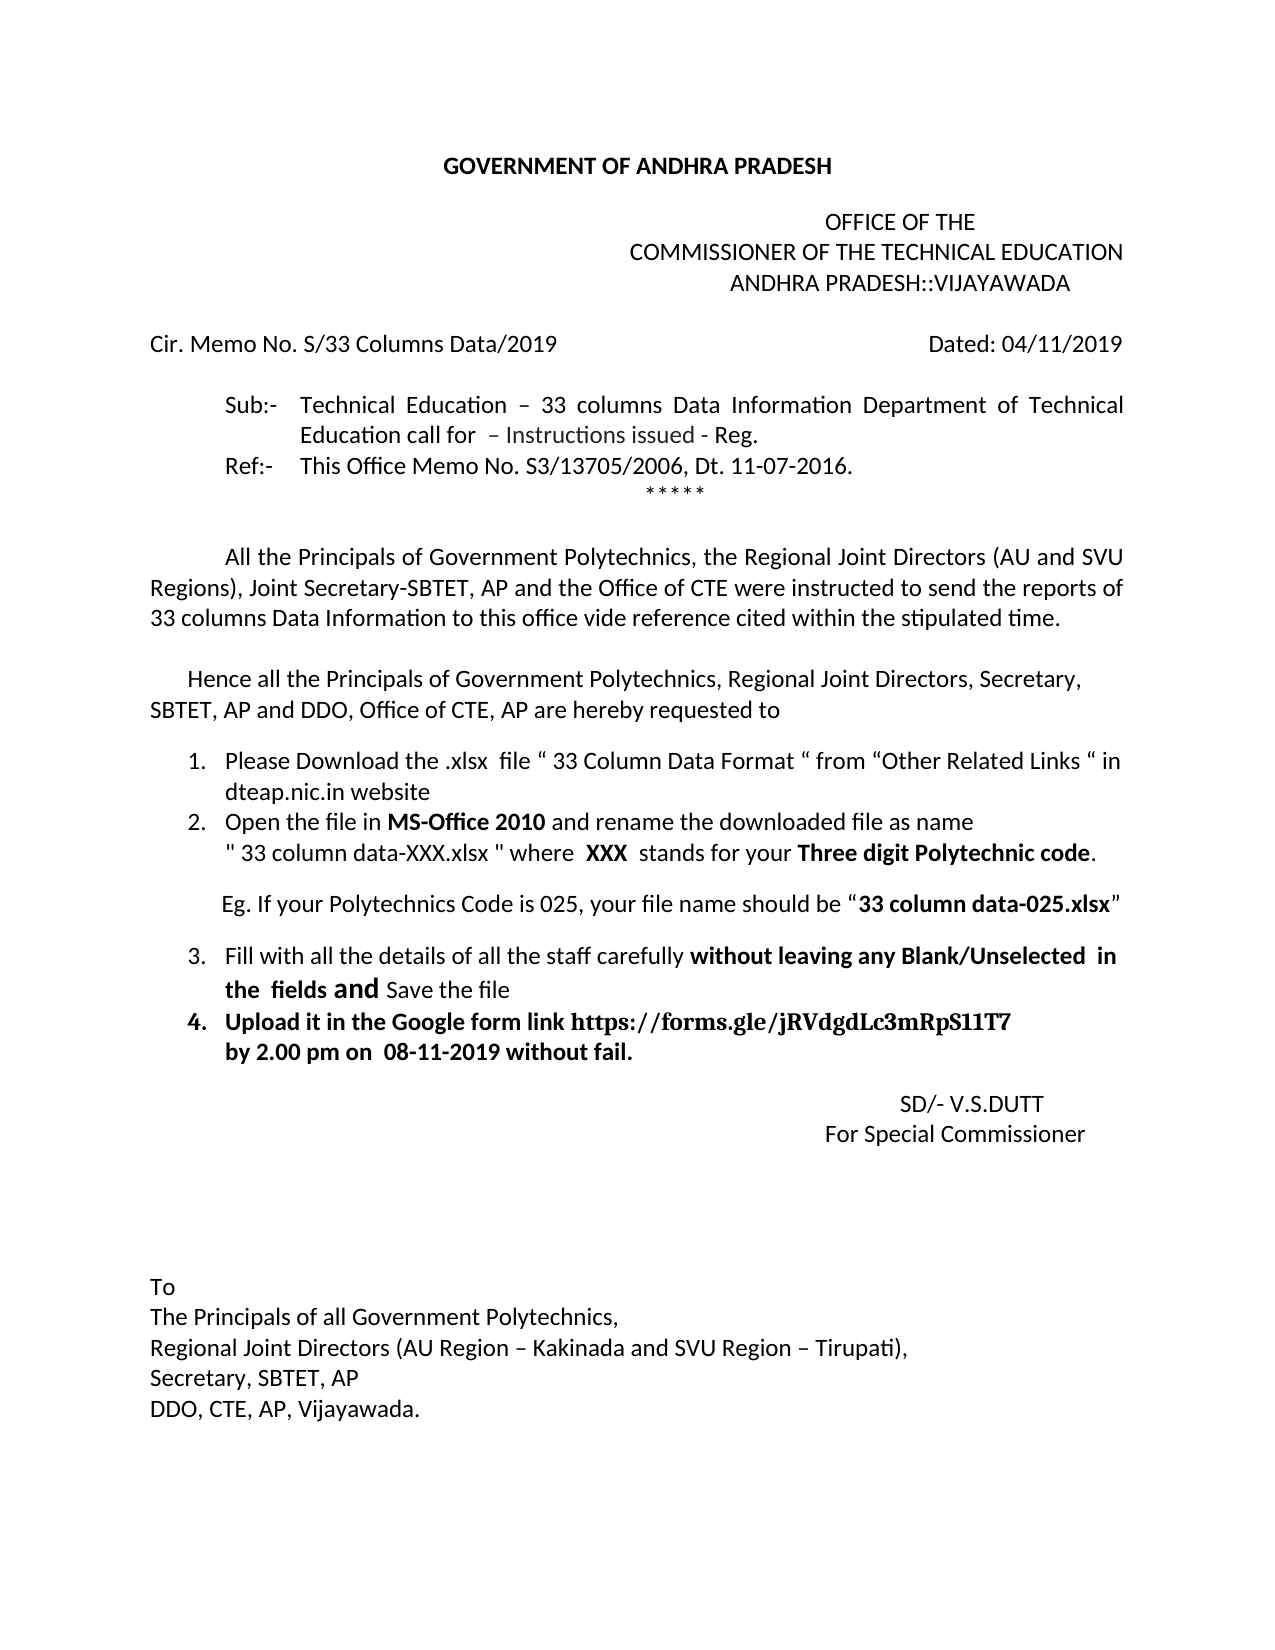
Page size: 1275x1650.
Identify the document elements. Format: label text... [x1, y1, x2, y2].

text ANDHRA PRADESH::VIJAYAWADA [150, 267, 1125, 297]
text COMMISSIONER OF THE TECHNICAL EDUCATION [150, 236, 1125, 267]
list Fill with all the details of all the staff carefully without leaving any Blank/Unselected in the fields and Save the file [187, 940, 1125, 1006]
text Sub:- Technical Education – 33 columns Data Information Department of Technical Education call for – Instructions issued - Reg. [225, 389, 1125, 450]
list Open the file in MS-Office 2010 and rename the downloaded file as name " 33 column data-XXX.xlsx " where XXX stands for your Three digit Polytechnic code. [187, 807, 1125, 868]
list by 2.00 pm on 08-11-2019 without fail. [225, 1036, 1125, 1067]
text Secretary, SBTET, AP [150, 1362, 1125, 1393]
list Please Download the .xlsx file “ 33 Column Data Format “ from “Other Related Links “ in dteap.nic.in website [187, 746, 1125, 807]
text Cir. Memo No. S/33 Columns Data/2019 Dated: 04/11/2019 [150, 328, 1125, 358]
text For Special Commissioner [825, 1118, 1125, 1149]
text Ref:- This Office Memo No. S3/13705/2006, Dt. 11-07-2016. [225, 450, 1125, 481]
text To [150, 1271, 1125, 1301]
text ***** [225, 481, 1125, 511]
text Eg. If your Polytechnics Code is 025, your file name should be “33 column data-025.xlsx” [150, 888, 1125, 919]
text Hence all the Principals of Government Polytechnics, Regional Joint Directors, Secretary, SBTET, AP and DDO, Office of CTE, AP are hereby requested to [150, 664, 1125, 725]
text GOVERNMENT OF ANDHRA PRADESH [150, 150, 1125, 181]
text Regional Joint Directors (AU Region – Kakinada and SVU Region – Tirupati), [150, 1332, 1125, 1362]
text All the Principals of Government Polytechnics, the Regional Joint Directors (AU and SVU Regions), Joint Secretary-SBTET, AP and the Office of CTE were instructed to send the reports of 33 columns Data Information to this office vide reference cited within the stipulated time. [150, 542, 1125, 633]
text SD/- V.S.DUTT [825, 1088, 1125, 1118]
text OFFICE OF THE [150, 206, 1125, 236]
list Upload it in the Google form link https://forms.gle/jRVdgdLc3mRpS11T7 [187, 1006, 1125, 1036]
text DDO, CTE, AP, Vijayawada. [150, 1393, 1125, 1423]
text The Principals of all Government Polytechnics, [150, 1301, 1125, 1332]
